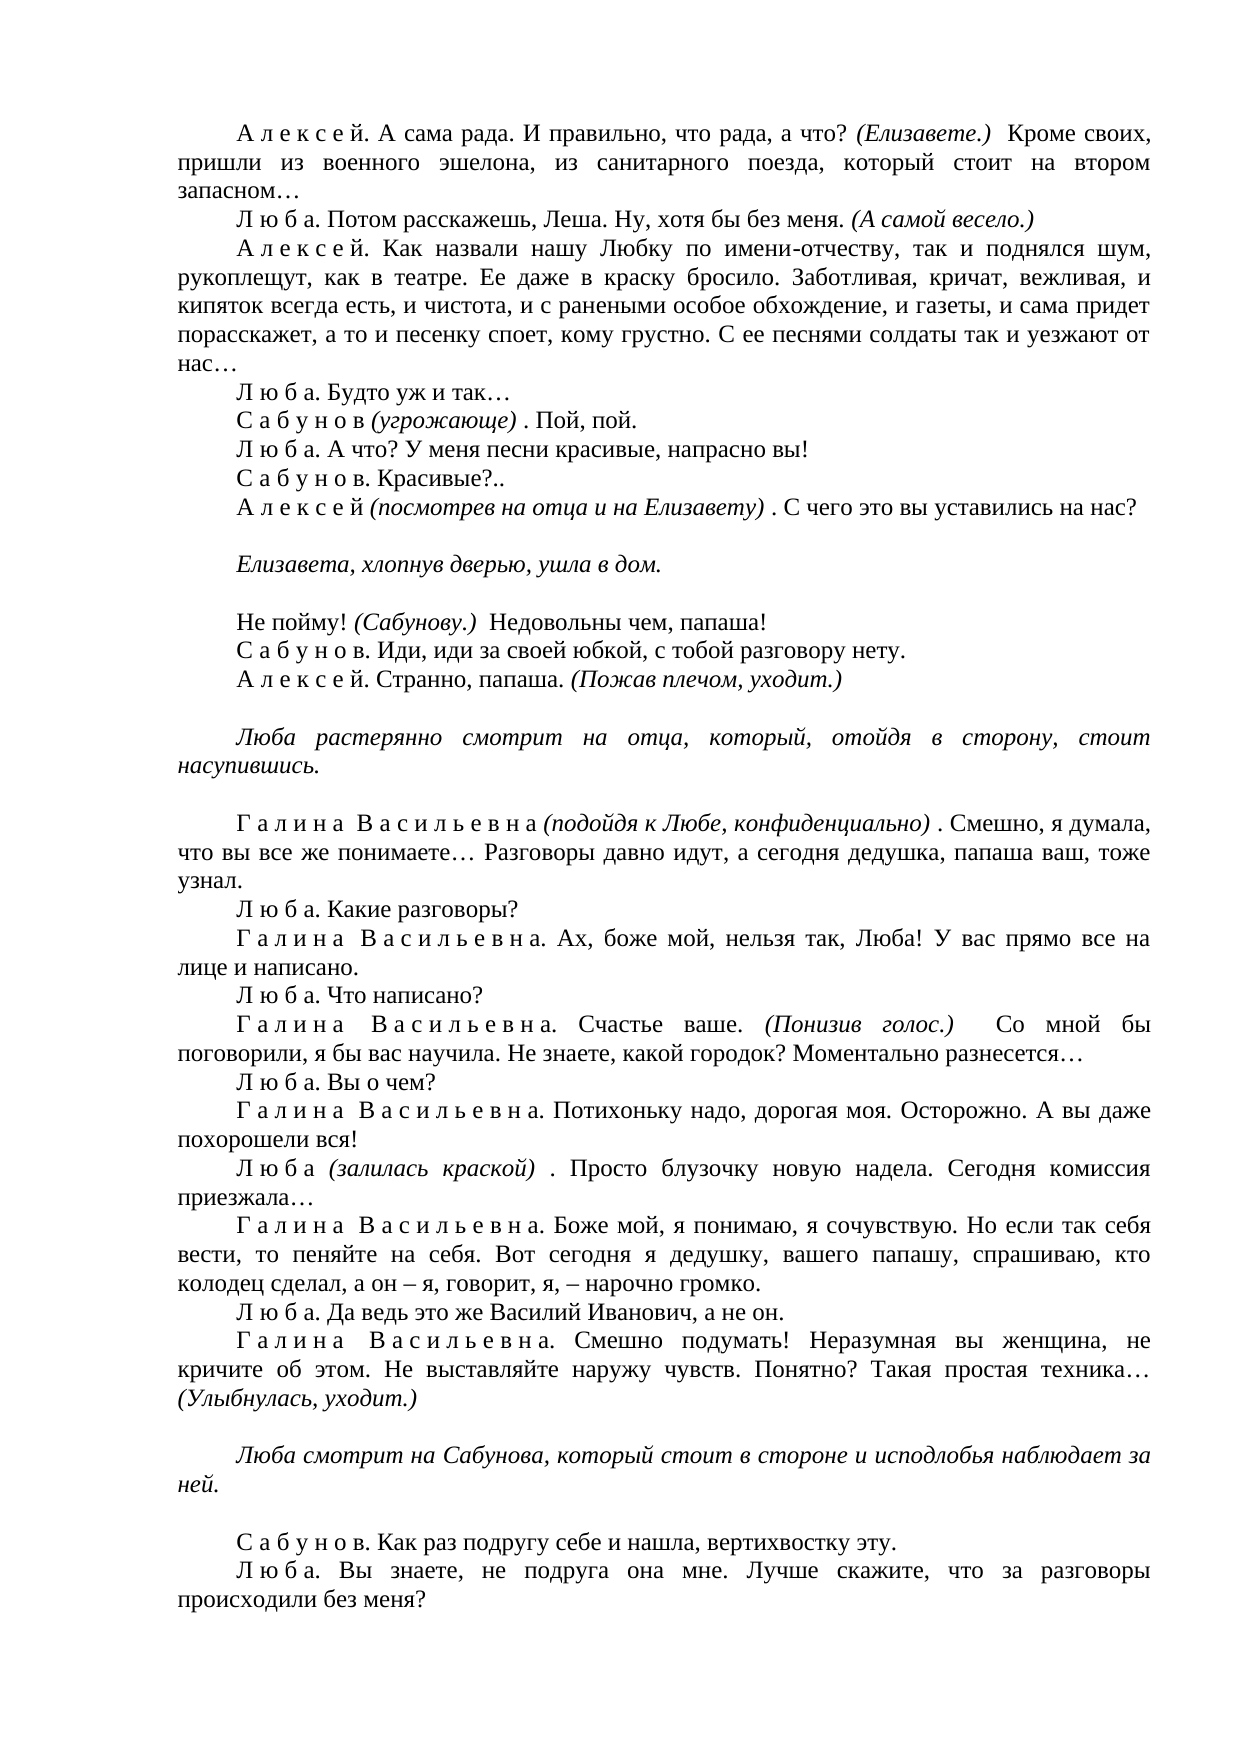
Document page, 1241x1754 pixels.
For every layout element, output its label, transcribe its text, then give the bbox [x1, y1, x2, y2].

text С а б у н о в. Как раз подругу себе и нашла, вертихвостку эту. [177, 1527, 1152, 1556]
text А л е к с е й. Странно, папаша. (Пожав плечом, уходит.) [177, 664, 1152, 693]
text Г а л и н а В а с и л ь е в н а. Боже мой, я понимаю, я сочувствую. Но если так себя вести, то пеняйте на себя. Вот сегодня я дедушку, вашего папашу, спрашиваю, кто колодец сделал, а он – я, говорит, я, – нарочно громко. [177, 1211, 1152, 1297]
text Г а л и н а В а с и л ь е в н а. Ах, боже мой, нельзя так, Люба! У вас прямо все на лице и написано. [177, 923, 1152, 981]
text Л ю б а. Какие разговоры? [177, 894, 1152, 923]
text Л ю б а (залилась краской) . Просто блузочку новую надела. Сегодня комиссия приезжала… [177, 1153, 1152, 1211]
text А л е к с е й (посмотрев на отца и на Елизавету) . С чего это вы уставились на нас? [177, 492, 1152, 521]
text С а б у н о в. Иди, иди за своей юбкой, с тобой разговору нету. [177, 636, 1152, 664]
text Не пойму! (Сабунову.) Недовольны чем, папаша! [177, 607, 1152, 636]
text Л ю б а. Вы о чем? [177, 1067, 1152, 1096]
text Л ю б а. Потом расскажешь, Леша. Ну, хотя бы без меня. (А самой весело.) [177, 204, 1152, 233]
text Люба смотрит на Сабунова, который стоит в стороне и исподлобья наблюдает за ней. [177, 1441, 1152, 1498]
text Л ю б а. Вы знаете, не подруга она мне. Лучше скажите, что за разговоры происходили без меня? [177, 1556, 1152, 1613]
text Г а л и н а В а с и л ь е в н а. Потихоньку надо, дорогая моя. Осторожно. А вы даже похорошели вся! [177, 1096, 1152, 1153]
text Л ю б а. Да ведь это же Василий Иванович, а не он. [177, 1297, 1152, 1326]
text С а б у н о в. Красивые?.. [177, 463, 1152, 492]
text А л е к с е й. А сама рада. И правильно, что рада, а что? (Елизавете.) Кроме своих, пришли из военного эшелона, из санитарного поезда, который стоит на втором запасном… [177, 118, 1152, 204]
text Люба растерянно смотрит на отца, который, отойдя в сторону, стоит насупившись. [177, 722, 1152, 779]
text Л ю б а. Что написано? [177, 981, 1152, 1009]
text Г а л и н а В а с и л ь е в н а (подойдя к Любе, конфиденциально) . Смешно, я думала, что вы все же понимаете… Разговоры давно идут, а сегодня дедушка, папаша ваш, тоже узнал. [177, 808, 1152, 894]
text С а б у н о в (угрожающе) . Пой, пой. [177, 406, 1152, 434]
text Л ю б а. Будто уж и так… [177, 377, 1152, 406]
text Елизавета, хлопнув дверью, ушла в дом. [177, 549, 1152, 578]
text Л ю б а. А что? У меня песни красивые, напрасно вы! [177, 434, 1152, 463]
text Г а л и н а В а с и л ь е в н а. Счастье ваше. (Понизив голос.) Со мной бы поговорили, я бы вас научила. Не знаете, какой городок? Моментально разнесется… [177, 1009, 1152, 1067]
text А л е к с е й. Как назвали нашу Любку по имени-отчеству, так и поднялся шум, рукоплещут, как в театре. Ее даже в краску бросило. Заботливая, кричат, вежливая, и кипяток всегда есть, и чистота, и с ранеными особое обхождение, и газеты, и сама придет порасскажет, а то и песенку споет, кому грустно. С ее песнями солдаты так и уезжают от нас… [177, 233, 1152, 377]
text Г а л и н а В а с и л ь е в н а. Смешно подумать! Неразумная вы женщина, не кричите об этом. Не выставляйте наружу чувств. Понятно? Такая простая техника… (Улыбнулась, уходит.) [177, 1326, 1152, 1412]
